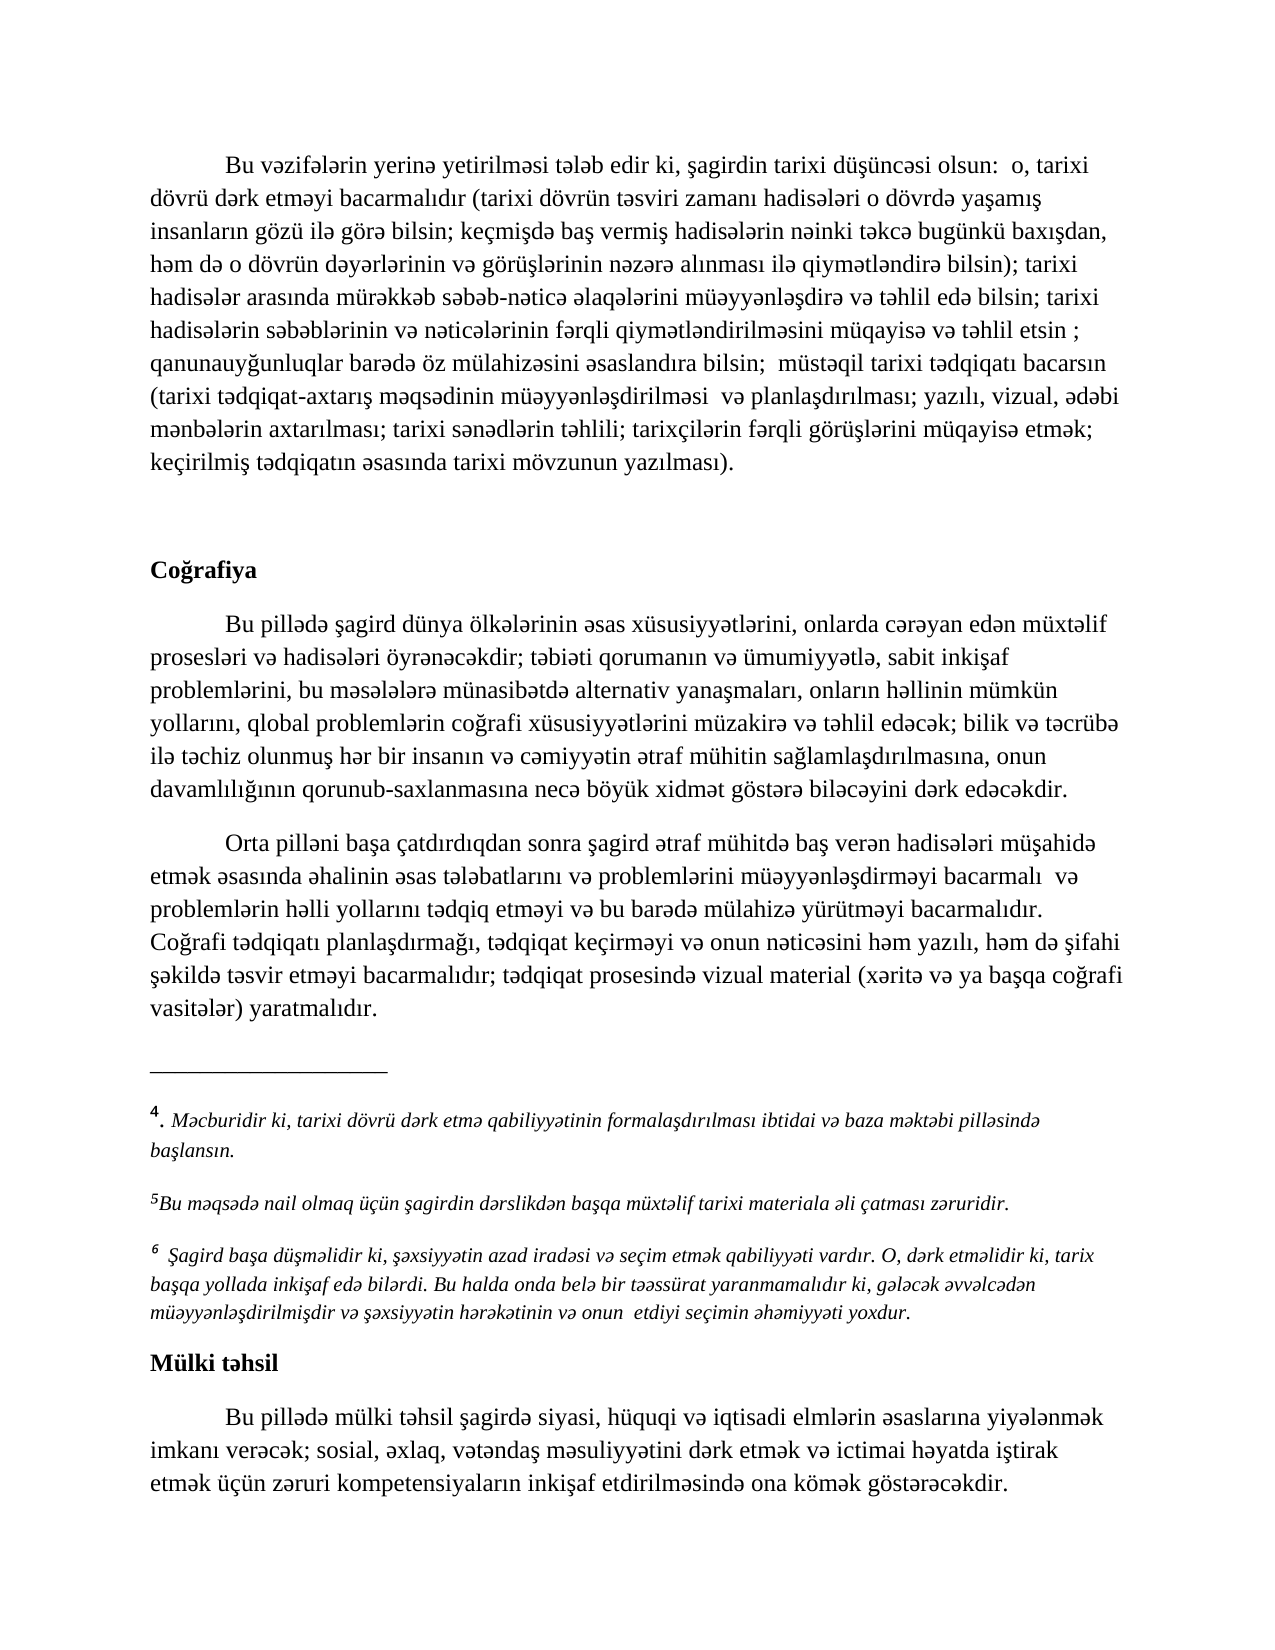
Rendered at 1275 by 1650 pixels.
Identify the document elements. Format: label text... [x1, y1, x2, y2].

text Orta pilləni başa çatdırdıqdan sonra şagird ətraf mühitdə baş verən hadisələri müşahidə etmək əsasında əhalinin əsas tələbatlarını və problemlərini müəyyənləşdirməyi bacarmalı və problemlərin həlli yollarını tədqiq etməyi və bu barədə mülahizə yürütməyi bacarmalıdır. Coğrafi tədqiqatı planlaşdırmağı, tədqiqat keçirməyi və onun nəticəsini həm yazılı, həm də şifahi şəkildə təsvir etməyi bacarmalıdır; tədqiqat prosesində vizual material (xəritə və ya başqa coğrafi vasitələr) yaratmalıdır. [150, 828, 1125, 1022]
text Coğrafiya [150, 555, 1125, 584]
text Bu vəzifələrin yerinə yetirilməsi tələb edir ki, şagirdin tarixi düşüncəsi olsun: o, tarixi dövrü dərk etməyi bacarmalıdır (tarixi dövrün təsviri zamanı hadisələri o dövrdə yaşamış insanların gözü ilə görə bilsin; keçmişdə baş vermiş hadisələrin nəinki təkcə bugünkü baxışdan, həm də o dövrün dəyərlərinin və görüşlərinin nəzərə alınması ilə qiymətləndirə bilsin); tarixi hadisələr arasında mürəkkəb səbəb-nəticə əlaqələrini müəyyənləşdirə və təhlil edə bilsin; tarixi hadisələrin səbəblərinin və nəticələrinin fərqli qiymətləndirilməsini müqayisə və təhlil etsin ; qanunauyğunluqlar barədə öz mülahizəsini əsaslandıra bilsin; müstəqil tarixi tədqiqatı bacarsın (tarixi tədqiqat-axtarış məqsədinin müəyyənləşdirilməsi və planlaşdırılması; yazılı, vizual, ədəbi mənbələrin axtarılması; tarixi sənədlərin təhlili; tarixçilərin fərqli görüşlərini müqayisə etmək; keçirilmiş tədqiqatın əsasında tarixi mövzunun yazılması). [150, 150, 1125, 476]
text Bu pillədə mülki təhsil şagirdə siyasi, hüquqi və iqtisadi elmlərin əsaslarına yiyələnmək imkanı verəcək; sosial, əxlaq, vətəndaş məsuliyyətini dərk etmək və ictimai həyatda iştirak etmək üçün zəruri kompetensiyaların inkişaf etdirilməsində ona kömək göstərəcəkdir. [150, 1402, 1125, 1497]
text ⁴. Məcburidir ki, tarixi dövrü dərk etmə qabiliyyətinin formalaşdırılması ibtidai və baza məktəbi pilləsində başlansın. [150, 1101, 1125, 1162]
text ⁶ Şagird başa düşməlidir ki, şəxsiyyətin azad iradəsi və seçim etmək qabiliyyəti vardır. O, dərk etməlidir ki, tarix başqa yollada inkişaf edə bilərdi. Bu halda onda belə bir təəssürat yaranmamalıdır ki, gələcək əvvəlcədən müəyyənləşdirilmişdir və şəxsiyyətin hərəkətinin və onun etdiyi seçimin əhəmiyyəti yoxdur. [150, 1240, 1125, 1324]
text ⁵Bu məqsədə nail olmaq üçün şagirdin dərslikdən başqa müxtəlif tarixi materiala əli çatması zəruridir. [150, 1187, 1125, 1215]
text Bu pillədə şagird dünya ölkələrinin əsas xüsusiyyətlərini, onlarda cərəyan edən müxtəlif prosesləri və hadisələri öyrənəcəkdir; təbiəti qorumanın və ümumiyyətlə, sabit inkişaf problemlərini, bu məsələlərə münasibətdə alternativ yanaşmaları, onların həllinin mümkün yollarını, qlobal problemlərin coğrafi xüsusiyyətlərini müzakirə və təhlil edəcək; bilik və təcrübə ilə təchiz olunmuş hər bir insanın və cəmiyyətin ətraf mühitin sağlamlaşdırılmasına, onun davamlılığının qorunub-saxlanmasına necə böyük xidmət göstərə biləcəyini dərk edəcəkdir. [150, 609, 1125, 803]
text Mülki təhsil [150, 1348, 1125, 1377]
text ___________________ [150, 1047, 1125, 1075]
